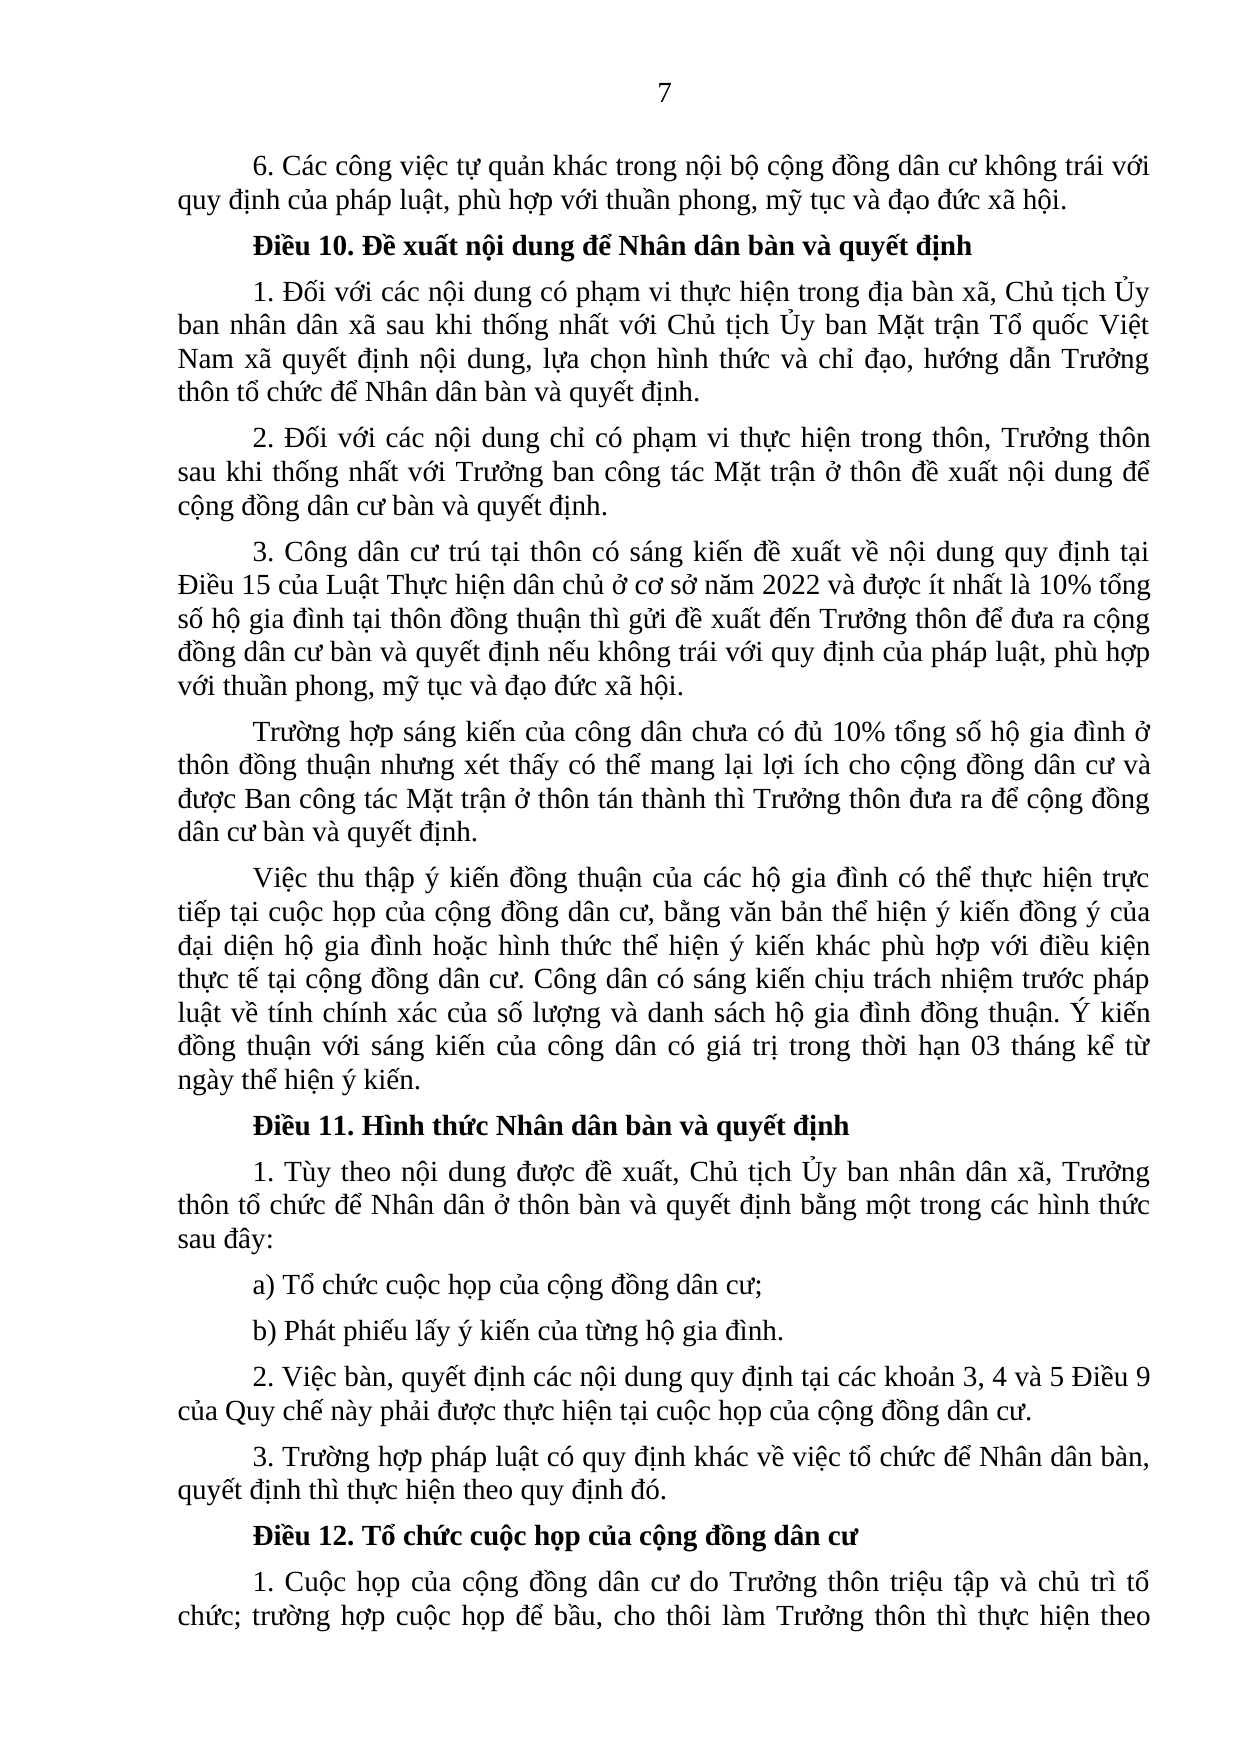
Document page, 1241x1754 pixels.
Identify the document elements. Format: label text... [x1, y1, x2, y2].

text 3. Trường hợp pháp luật có quy định khác về việc tổ chức để Nhân dân bàn, quyết định thì thực hiện theo quy định đó. [177, 1439, 1152, 1506]
text Điều 10. Đề xuất nội dung để Nhân dân bàn và quyết định [177, 228, 1152, 261]
text 1. Tùy theo nội dung được đề xuất, Chủ tịch Ủy ban nhân dân xã, Trưởng thôn tổ chức để Nhân dân ở thôn bàn và quyết định bằng một trong các hình thức sau đây: [177, 1154, 1152, 1254]
text 3. Công dân cư trú tại thôn có sáng kiến đề xuất về nội dung quy định tại Điều 15 của Luật Thực hiện dân chủ ở cơ sở năm 2022 và được ít nhất là 10% tổng số hộ gia đình tại thôn đồng thuận thì gửi đề xuất đến Trưởng thôn để đưa ra cộng đồng dân cư bàn và quyết định nếu không trái với quy định của pháp luật, phù hợp với thuần phong, mỹ tục và đạo đức xã hội. [177, 534, 1152, 701]
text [177, 1564, 1152, 1631]
text Việc thu thập ý kiến đồng thuận của các hộ gia đình có thể thực hiện trực tiếp tại cuộc họp của cộng đồng dân cư, bằng văn bản thể hiện ý kiến đồng ý của đại diện hộ gia đình hoặc hình thức thể hiện ý kiến khác phù hợp với điều kiện thực tế tại cộng đồng dân cư. Công dân có sáng kiến chịu trách nhiệm trước pháp luật về tính chính xác của số lượng và danh sách hộ gia đình đồng thuận. Ý kiến đồng thuận với sáng kiến của công dân có giá trị trong thời hạn 03 tháng kể từ ngày thể hiện ý kiến. [177, 861, 1152, 1095]
text b) Phát phiếu lấy ý kiến của từng hộ gia đình. [177, 1313, 1152, 1347]
text a) Tổ chức cuộc họp của cộng đồng dân cư; [177, 1267, 1152, 1301]
text 2. Việc bàn, quyết định các nội dung quy định tại các khoản 3, 4 và 5 Điều 9 của Quy chế này phải được thực hiện tại cuộc họp của cộng đồng dân cư. [177, 1359, 1152, 1426]
text Điều 12. Tổ chức cuộc họp của cộng đồng dân cư [177, 1518, 1152, 1552]
text 6. Các công việc tự quản khác trong nội bộ cộng đồng dân cư không trái với quy định của pháp luật, phù hợp với thuần phong, mỹ tục và đạo đức xã hội. [177, 148, 1152, 215]
text 2. Đối với các nội dung chỉ có phạm vi thực hiện trong thôn, Trưởng thôn sau khi thống nhất với Trưởng ban công tác Mặt trận ở thôn đề xuất nội dung để cộng đồng dân cư bàn và quyết định. [177, 421, 1152, 521]
text 1. Đối với các nội dung có phạm vi thực hiện trong địa bàn xã, Chủ tịch Ủy ban nhân dân xã sau khi thống nhất với Chủ tịch Ủy ban Mặt trận Tổ quốc Việt Nam xã quyết định nội dung, lựa chọn hình thức và chỉ đạo, hướng dẫn Trưởng thôn tổ chức để Nhân dân bàn và quyết định. [177, 274, 1152, 408]
text Điều 11. Hình thức Nhân dân bàn và quyết định [177, 1108, 1152, 1141]
text Trường hợp sáng kiến của công dân chưa có đủ 10% tổng số hộ gia đình ở thôn đồng thuận nhưng xét thấy có thể mang lại lợi ích cho cộng đồng dân cư và được Ban công tác Mặt trận ở thôn tán thành thì Trưởng thôn đưa ra để cộng đồng dân cư bàn và quyết định. [177, 714, 1152, 848]
